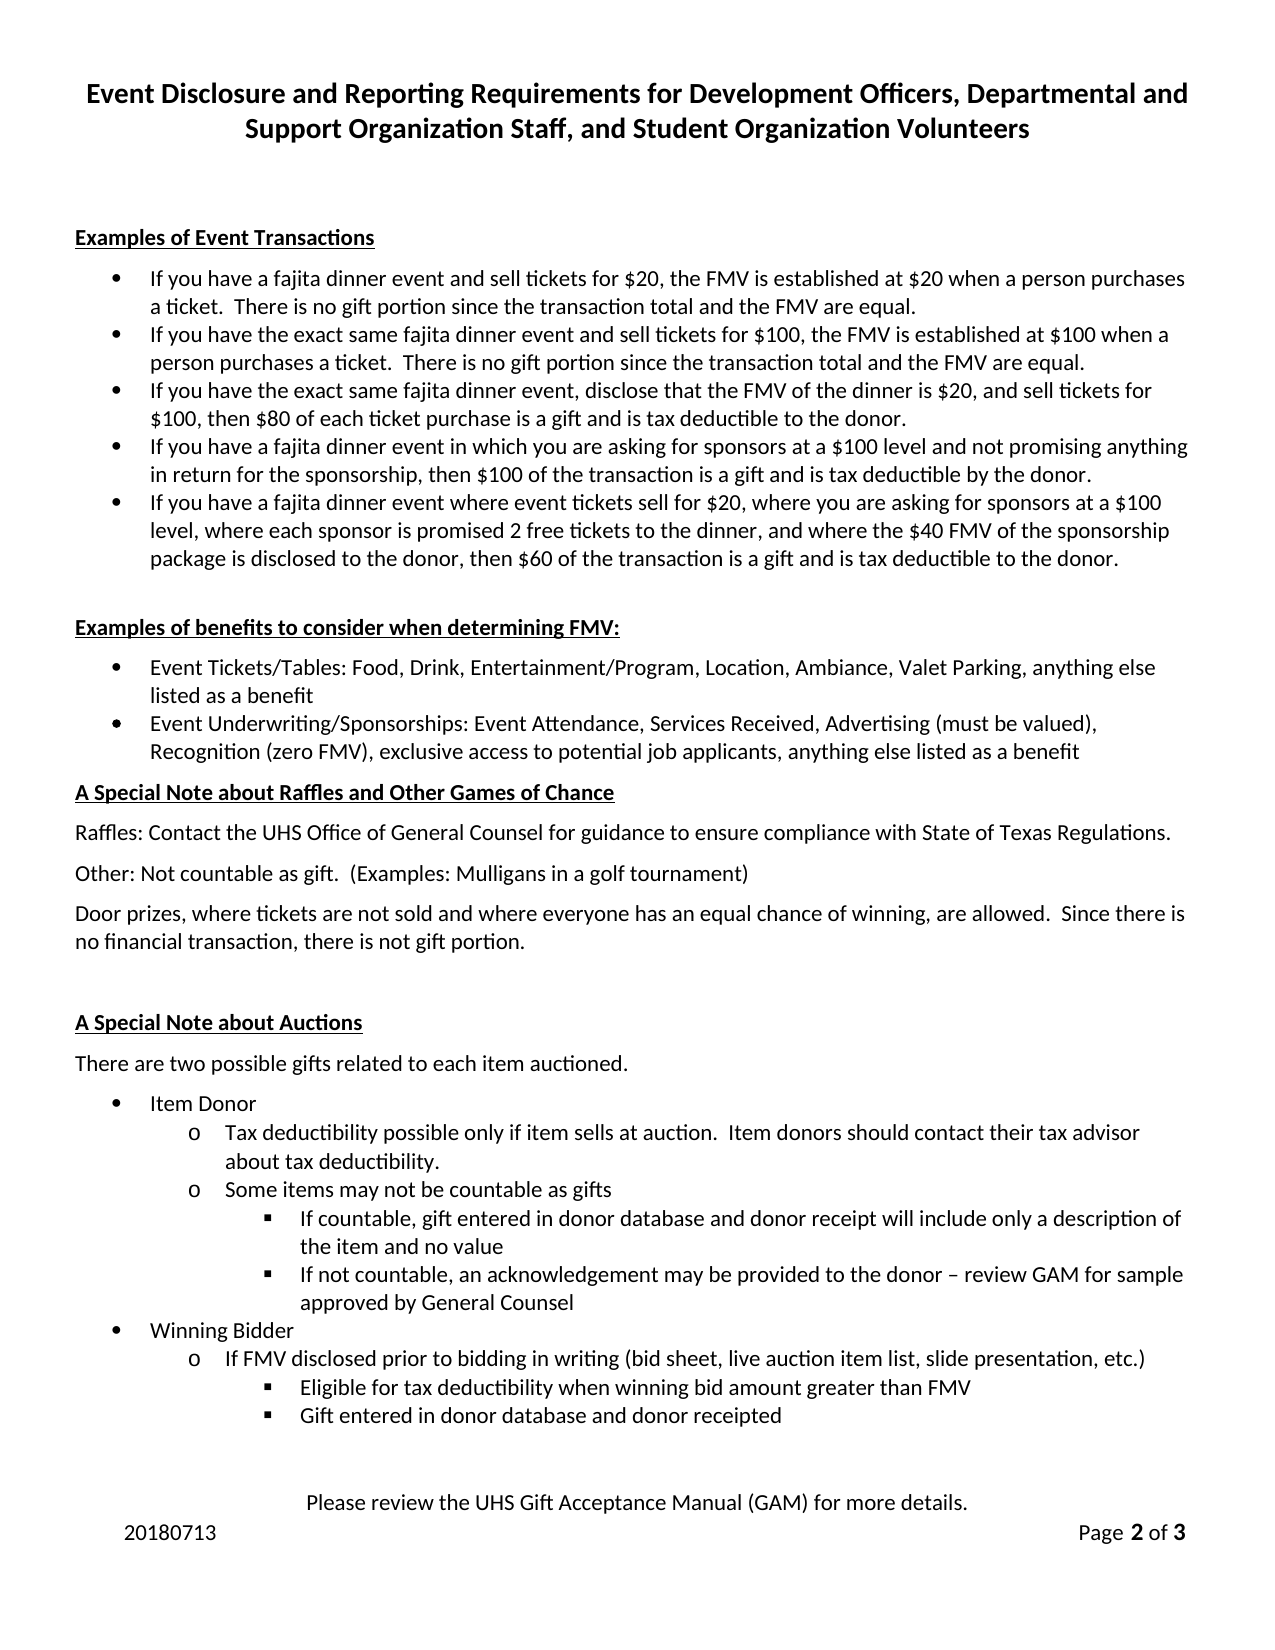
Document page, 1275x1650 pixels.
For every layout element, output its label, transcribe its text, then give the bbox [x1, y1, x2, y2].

text Examples of Event Transactions [75, 223, 1200, 252]
list If FMV disclosed prior to bidding in writing (bid sheet, live auction item list, slide presentation, etc.) [187, 1344, 1200, 1373]
list Tax deductibility possible only if item sells at auction. Item donors should contact their tax advisor about tax deductibility. [187, 1118, 1200, 1175]
text Other: Not countable as gift. (Examples: Mulligans in a golf tournament) [75, 859, 1200, 887]
list If you have the exact same fajita dinner event, disclose that the FMV of the dinner is $20, and sell tickets for $100, then $80 of each ticket purchase is a gift and is tax deductible to the donor. [112, 376, 1200, 432]
list Event Tickets/Tables: Food, Drink, Entertainment/Program, Location, Ambiance, Valet Parking, anything else listed as a benefit [112, 653, 1200, 709]
text Raffles: Contact the UHS Office of General Counsel for guidance to ensure compliance with State of Texas Regulations. [75, 818, 1200, 846]
list If you have the exact same fajita dinner event and sell tickets for $100, the FMV is established at $100 when a person purchases a ticket. There is no gift portion since the transaction total and the FMV are equal. [112, 320, 1200, 376]
text A Special Note about Auctions [75, 1008, 1200, 1037]
list If you have a fajita dinner event in which you are asking for sponsors at a $100 level and not promising anything in return for the sponsorship, then $100 of the transaction is a gift and is tax deductible by the donor. [112, 432, 1200, 488]
text Examples of benefits to consider when determining FMV: [75, 613, 1200, 641]
list If you have a fajita dinner event where event tickets sell for $20, where you are asking for sponsors at a $100 level, where each sponsor is promised 2 free tickets to the dinner, and where the $40 FMV of the sponsorship package is disclosed to the donor, then $60 of the transaction is a gift and is tax deductible to the donor. [112, 488, 1200, 572]
list If not countable, an acknowledgement may be provided to the donor – review GAM for sample approved by General Counsel [262, 1260, 1200, 1316]
list Gift entered in donor database and donor receipted [262, 1401, 1200, 1429]
list If countable, gift entered in donor database and donor receipt will include only a description of the item and no value [262, 1204, 1200, 1260]
text A Special Note about Raffles and Other Games of Chance [75, 778, 1200, 806]
list Winning Bidder [112, 1316, 1200, 1344]
list Event Underwriting/Sponsorships: Event Attendance, Services Received, Advertising (must be valued), Recognition (zero FMV), exclusive access to potential job applicants, anything else listed as a benefit [112, 709, 1200, 765]
list Some items may not be countable as gifts [187, 1175, 1200, 1204]
list Eligible for tax deductibility when winning bid amount greater than FMV [262, 1373, 1200, 1401]
list If you have a fajita dinner event and sell tickets for $20, the FMV is established at $20 when a person purchases a ticket. There is no gift portion since the transaction total and the FMV are equal. [112, 264, 1200, 320]
text There are two possible gifts related to each item auctioned. [75, 1049, 1200, 1077]
list Item Donor [112, 1089, 1200, 1118]
text Door prizes, where tickets are not sold and where everyone has an equal chance of winning, are allowed. Since there is no financial transaction, there is not gift portion. [75, 899, 1200, 956]
